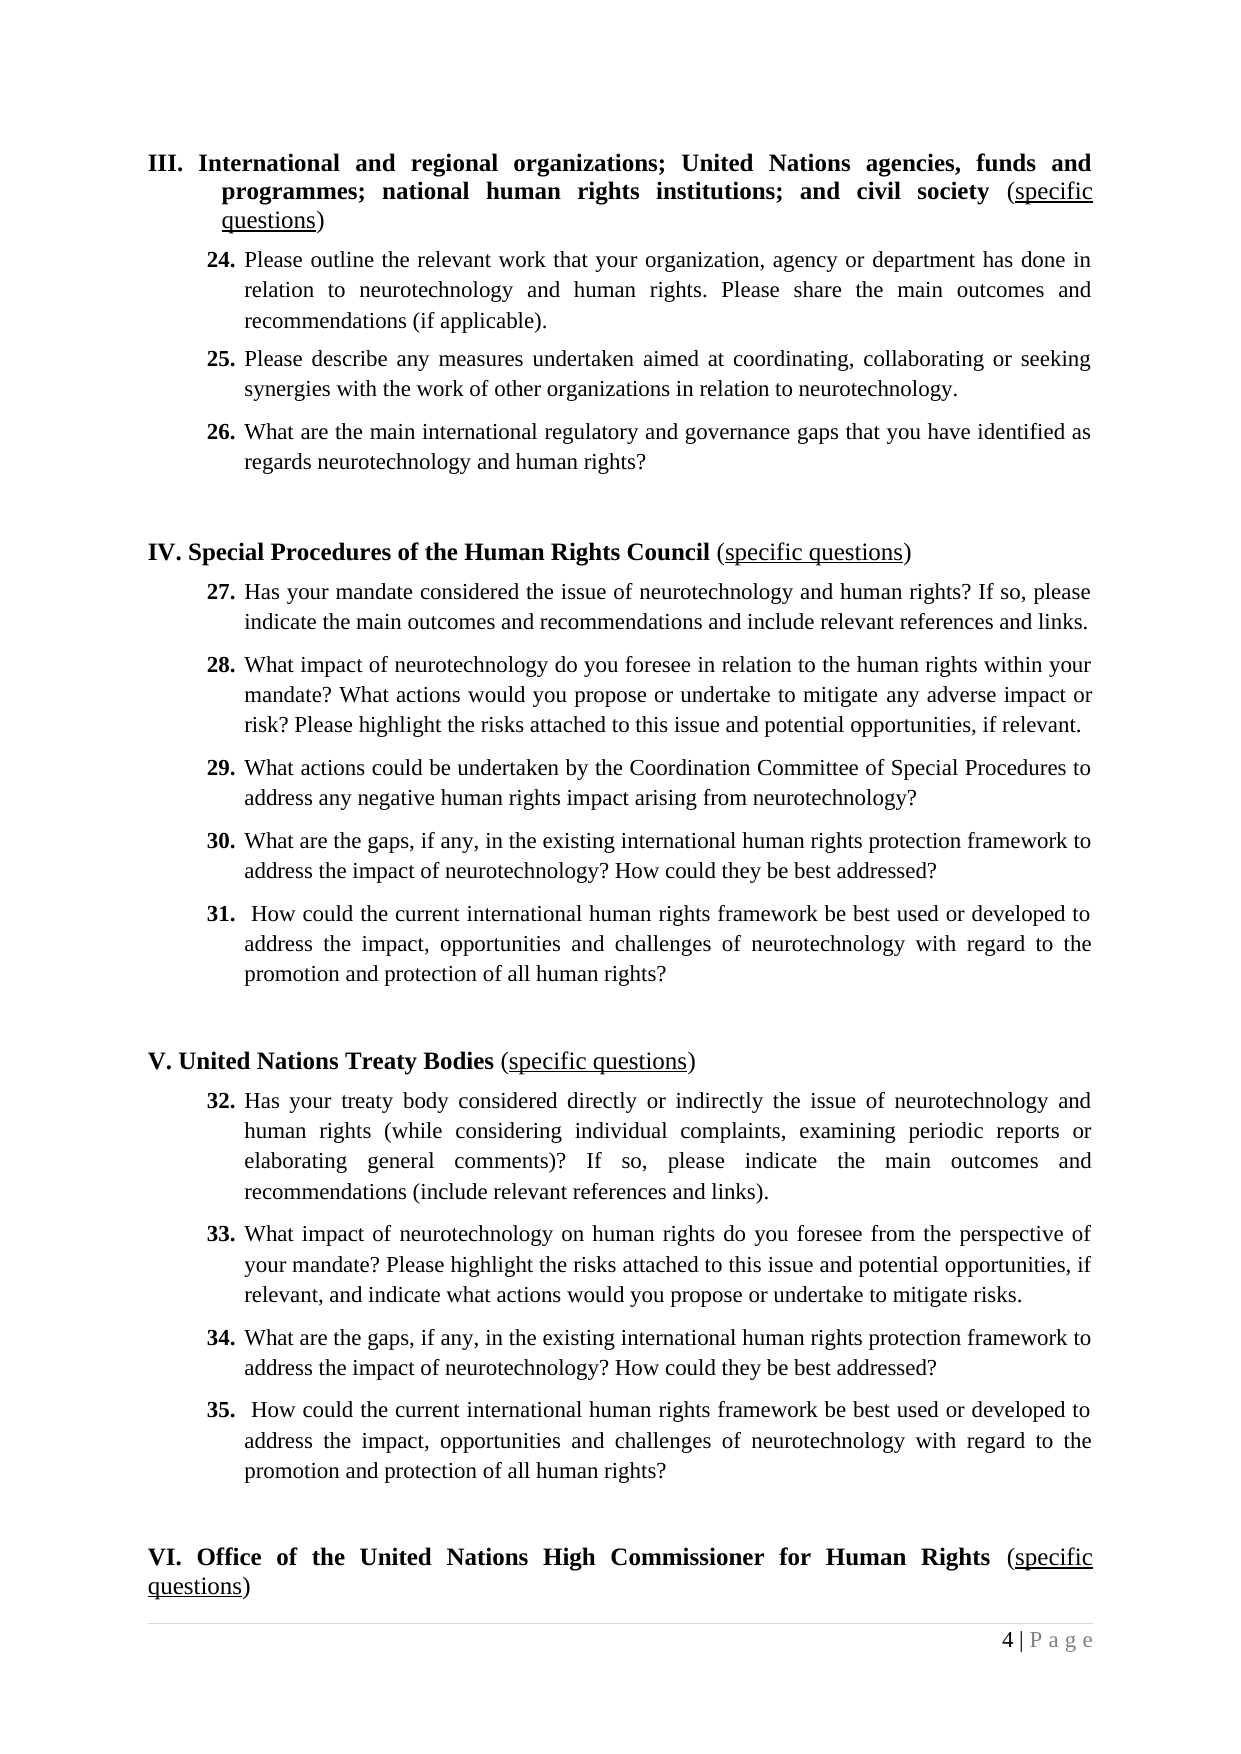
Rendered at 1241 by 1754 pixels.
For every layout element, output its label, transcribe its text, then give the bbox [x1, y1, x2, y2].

list What are the main international regulatory and governance gaps that you have identified as regards neurotechnology and human rights? [207, 418, 1093, 475]
list Please outline the relevant work that your organization, agency or department has done in relation to neurotechnology and human rights. Please share the main outcomes and recommendations (if applicable). [207, 246, 1093, 333]
list What impact of neurotechnology on human rights do you foresee from the perspective of your mandate? Please highlight the risks attached to this issue and potential opportunities, if relevant, and indicate what actions would you propose or undertake to mitigate risks. [207, 1220, 1093, 1307]
text VI. Office of the United Nations High Commissioner for Human Rights (specific questions) [148, 1542, 1093, 1600]
list What actions could be undertaken by the Coordination Committee of Special Procedures to address any negative human rights impact arising from neurotechnology? [207, 754, 1093, 811]
list Has your mandate considered the issue of neurotechnology and human rights? If so, please indicate the main outcomes and recommendations and include relevant references and links. [207, 578, 1093, 634]
list Has your treaty body considered directly or indirectly the issue of neurotechnology and human rights (while considering individual complaints, examining periodic reports or elaborating general comments)? If so, please indicate the main outcomes and recommendations (include relevant references and links). [207, 1087, 1093, 1204]
list What impact of neurotechnology do you foresee in relation to the human rights within your mandate? What actions would you propose or undertake to mitigate any adverse impact or risk? Please highlight the risks attached to this issue and potential opportunities, if relevant. [207, 651, 1093, 738]
list Please describe any measures undertaken aimed at coordinating, collaborating or seeking synergies with the work of other organizations in relation to neurotechnology. [207, 345, 1093, 402]
text III. International and regional organizations; United Nations agencies, funds and programmes; national human rights institutions; and civil society (specific questions) [148, 148, 1093, 234]
text IV. Special Procedures of the Human Rights Council (specific questions) [148, 537, 1093, 565]
text V. United Nations Treaty Bodies (specific questions) [148, 1046, 1093, 1074]
